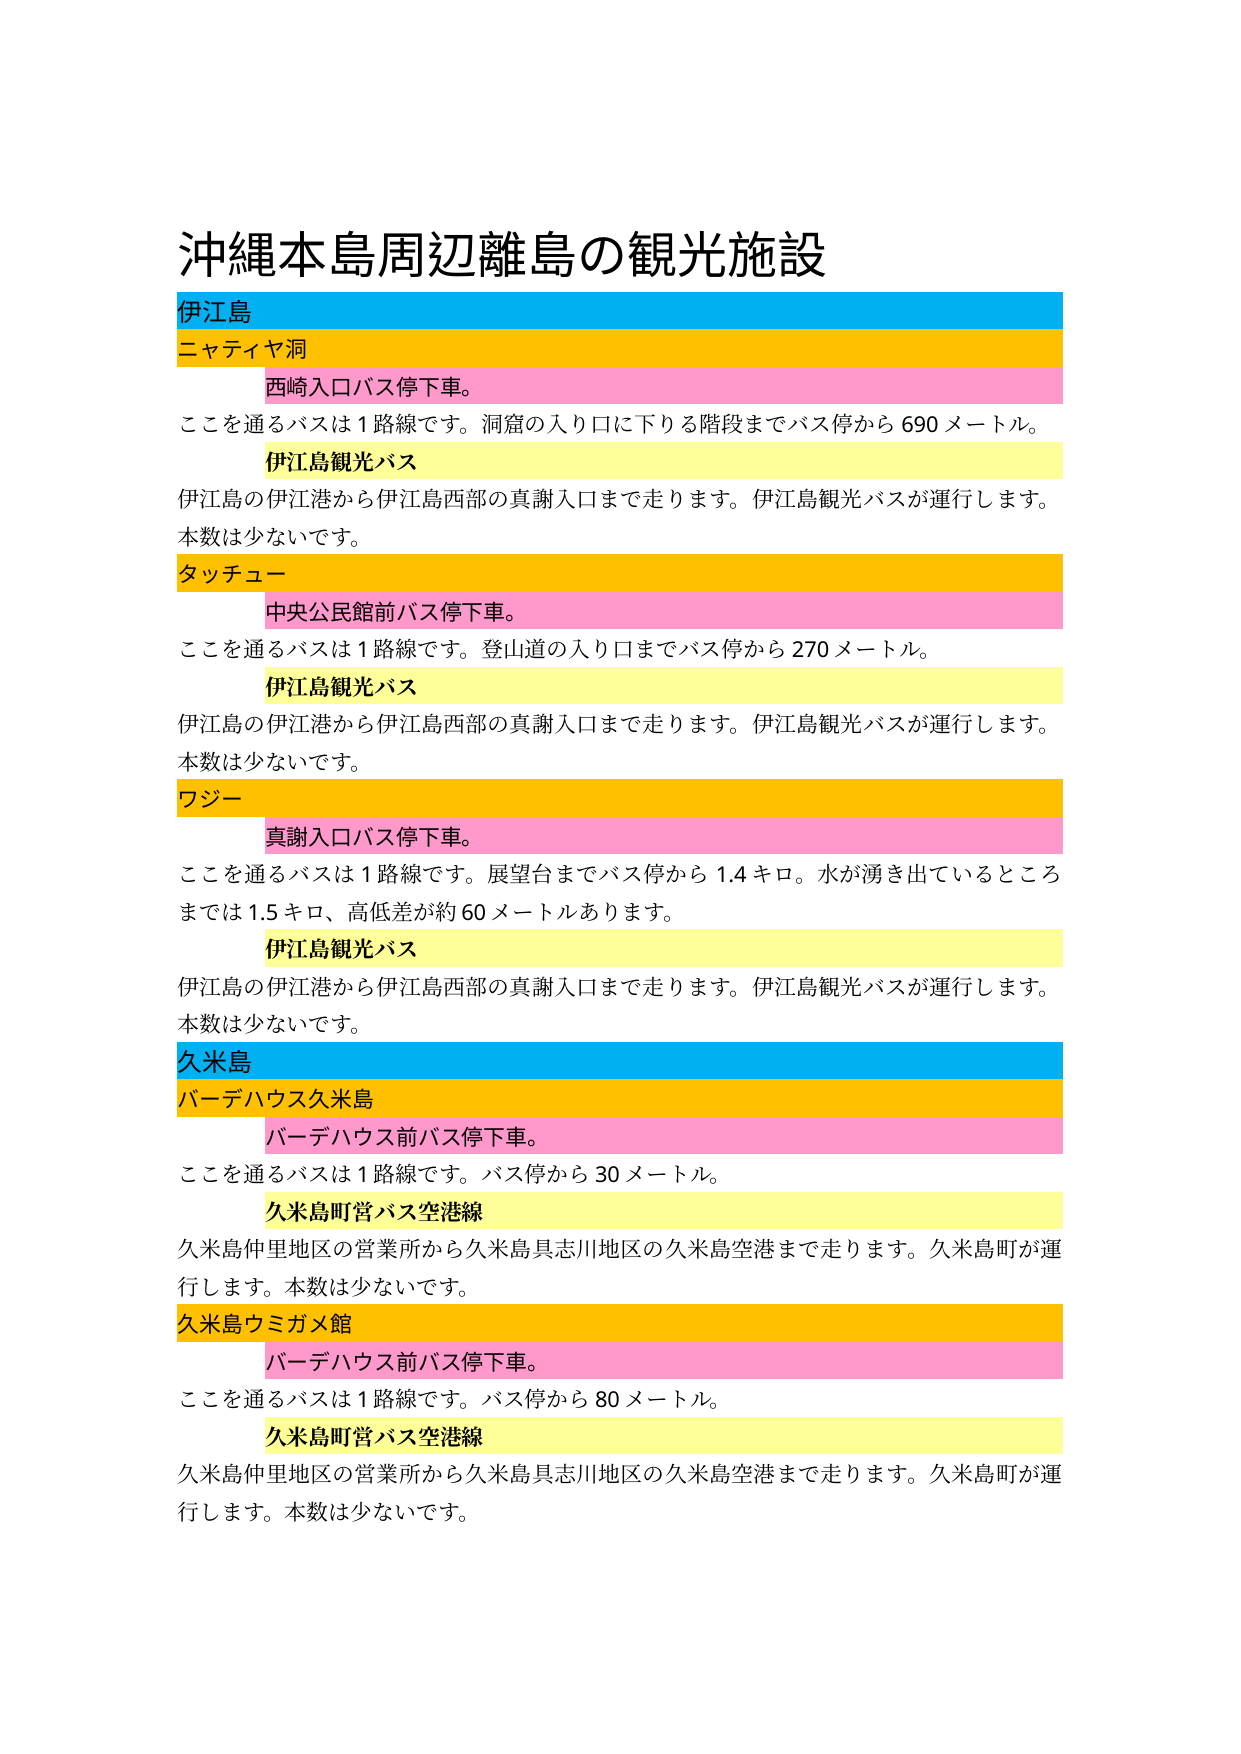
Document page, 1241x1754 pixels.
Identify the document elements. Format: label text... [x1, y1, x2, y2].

subtitle 真謝入口バス停下車。 [265, 817, 1063, 854]
subtitle 伊江島観光バス [265, 442, 1063, 479]
subtitle 中央公民館前バス停下車。 [265, 592, 1063, 629]
text ここを通るバスは1路線です。展望台までバス停から1.4キロ。水が湧き出ているところまでは1.5キロ、高低差が約60メートルあります。 [177, 854, 1063, 929]
text 伊江島の伊江港から伊江島西部の真謝入口まで走ります。伊江島観光バスが運行します。本数は少ないです。 [177, 479, 1063, 554]
title 沖縄本島周辺離島の観光施設 [177, 217, 1063, 292]
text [177, 1454, 1063, 1529]
subtitle 伊江島 [177, 292, 1063, 329]
subtitle 久米島ウミガメ館 [177, 1304, 1063, 1342]
subtitle 久米島 [177, 1042, 1063, 1079]
subtitle ワジー [177, 779, 1063, 817]
subtitle 久米島町営バス空港線 [265, 1417, 1063, 1454]
subtitle 伊江島観光バス [265, 929, 1063, 967]
subtitle タッチュー [177, 554, 1063, 592]
text ここを通るバスは1路線です。バス停から30メートル。 [177, 1154, 1063, 1192]
text ここを通るバスは1路線です。登山道の入り口までバス停から270メートル。 [177, 629, 1063, 667]
subtitle 西崎入口バス停下車。 [265, 367, 1063, 404]
subtitle バーデハウス久米島 [177, 1079, 1063, 1117]
text 伊江島の伊江港から伊江島西部の真謝入口まで走ります。伊江島観光バスが運行します。本数は少ないです。 [177, 704, 1063, 779]
text ここを通るバスは1路線です。洞窟の入り口に下りる階段までバス停から690メートル。 [177, 404, 1063, 442]
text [177, 1229, 1063, 1304]
subtitle バーデハウス前バス停下車。 [265, 1342, 1063, 1379]
text 伊江島の伊江港から伊江島西部の真謝入口まで走ります。伊江島観光バスが運行します。本数は少ないです。 [177, 967, 1063, 1042]
subtitle バーデハウス前バス停下車。 [265, 1117, 1063, 1154]
text ここを通るバスは1路線です。バス停から80メートル。 [177, 1379, 1063, 1417]
subtitle 伊江島観光バス [265, 667, 1063, 704]
subtitle ニャティヤ洞 [177, 329, 1063, 367]
subtitle 久米島町営バス空港線 [265, 1192, 1063, 1229]
